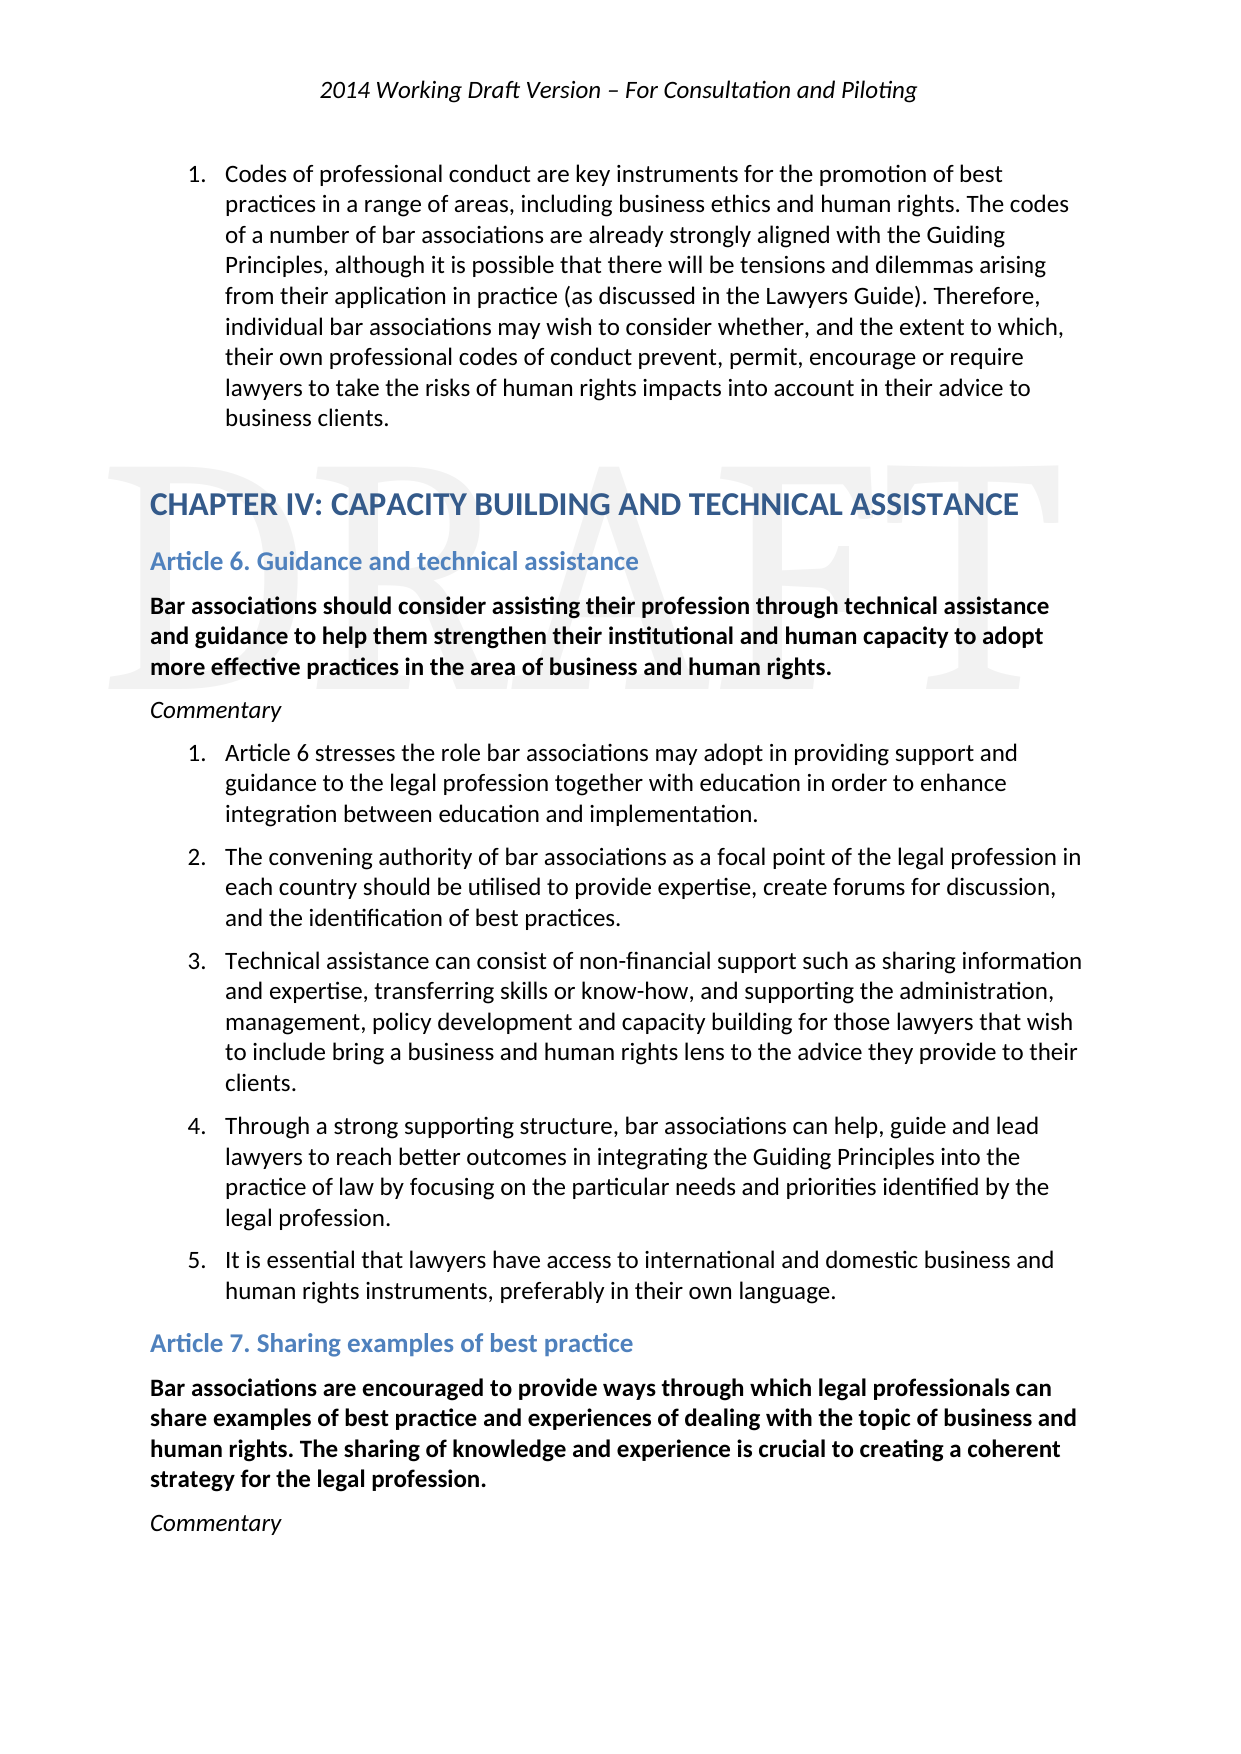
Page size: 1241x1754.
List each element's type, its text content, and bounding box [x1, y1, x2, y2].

text Bar associations should consider assisting their profession through technical assistance and guidance to help them strengthen their institutional and human capacity to adopt more effective practices in the area of business and human rights. [150, 590, 1090, 681]
subtitle Article 6. Guidance and technical assistance [150, 544, 1090, 577]
text Commentary [150, 1507, 1090, 1537]
list Through a strong supporting structure, bar associations can help, guide and lead lawyers to reach better outcomes in integrating the Guiding Principles into the practice of law by focusing on the particular needs and priorities identified by the legal profession. [187, 1110, 1090, 1232]
list It is essential that lawyers have access to international and domestic business and human rights instruments, preferably in their own language. [187, 1245, 1090, 1306]
list Technical assistance can consist of non-financial support such as sharing information and expertise, transferring skills or know-how, and supporting the administration, management, policy development and capacity building for those lawyers that wish to include bring a business and human rights lens to the advice they provide to their clients. [187, 945, 1090, 1098]
subtitle CHAPTER IV: CAPACITY BUILDING AND TECHNICAL ASSISTANCE [150, 483, 1090, 523]
text Bar associations are encouraged to provide ways through which legal professionals can share examples of best practice and experiences of dealing with the topic of business and human rights. The sharing of knowledge and experience is crucial to creating a coherent strategy for the legal profession. [150, 1372, 1090, 1494]
subtitle Article 7. Sharing examples of best practice [150, 1327, 1090, 1359]
text Commentary [150, 694, 1090, 724]
list The convening authority of bar associations as a focal point of the legal profession in each country should be utilised to provide expertise, create forums for discussion, and the identification of best practices. [187, 841, 1090, 932]
list Article 6 stresses the role bar associations may adopt in providing support and guidance to the legal profession together with education in order to enhance integration between education and implementation. [187, 737, 1090, 828]
list Codes of professional conduct are key instruments for the promotion of best practices in a range of areas, including business ethics and human rights. The codes of a number of bar associations are already strongly aligned with the Guiding Principles, although it is possible that there will be tensions and dilemmas arising from their application in practice (as discussed in the Lawyers Guide). Therefore, individual bar associations may wish to consider whether, and the extent to which, their own professional codes of conduct prevent, permit, encourage or require lawyers to take the risks of human rights impacts into account in their advice to business clients. [187, 158, 1090, 433]
